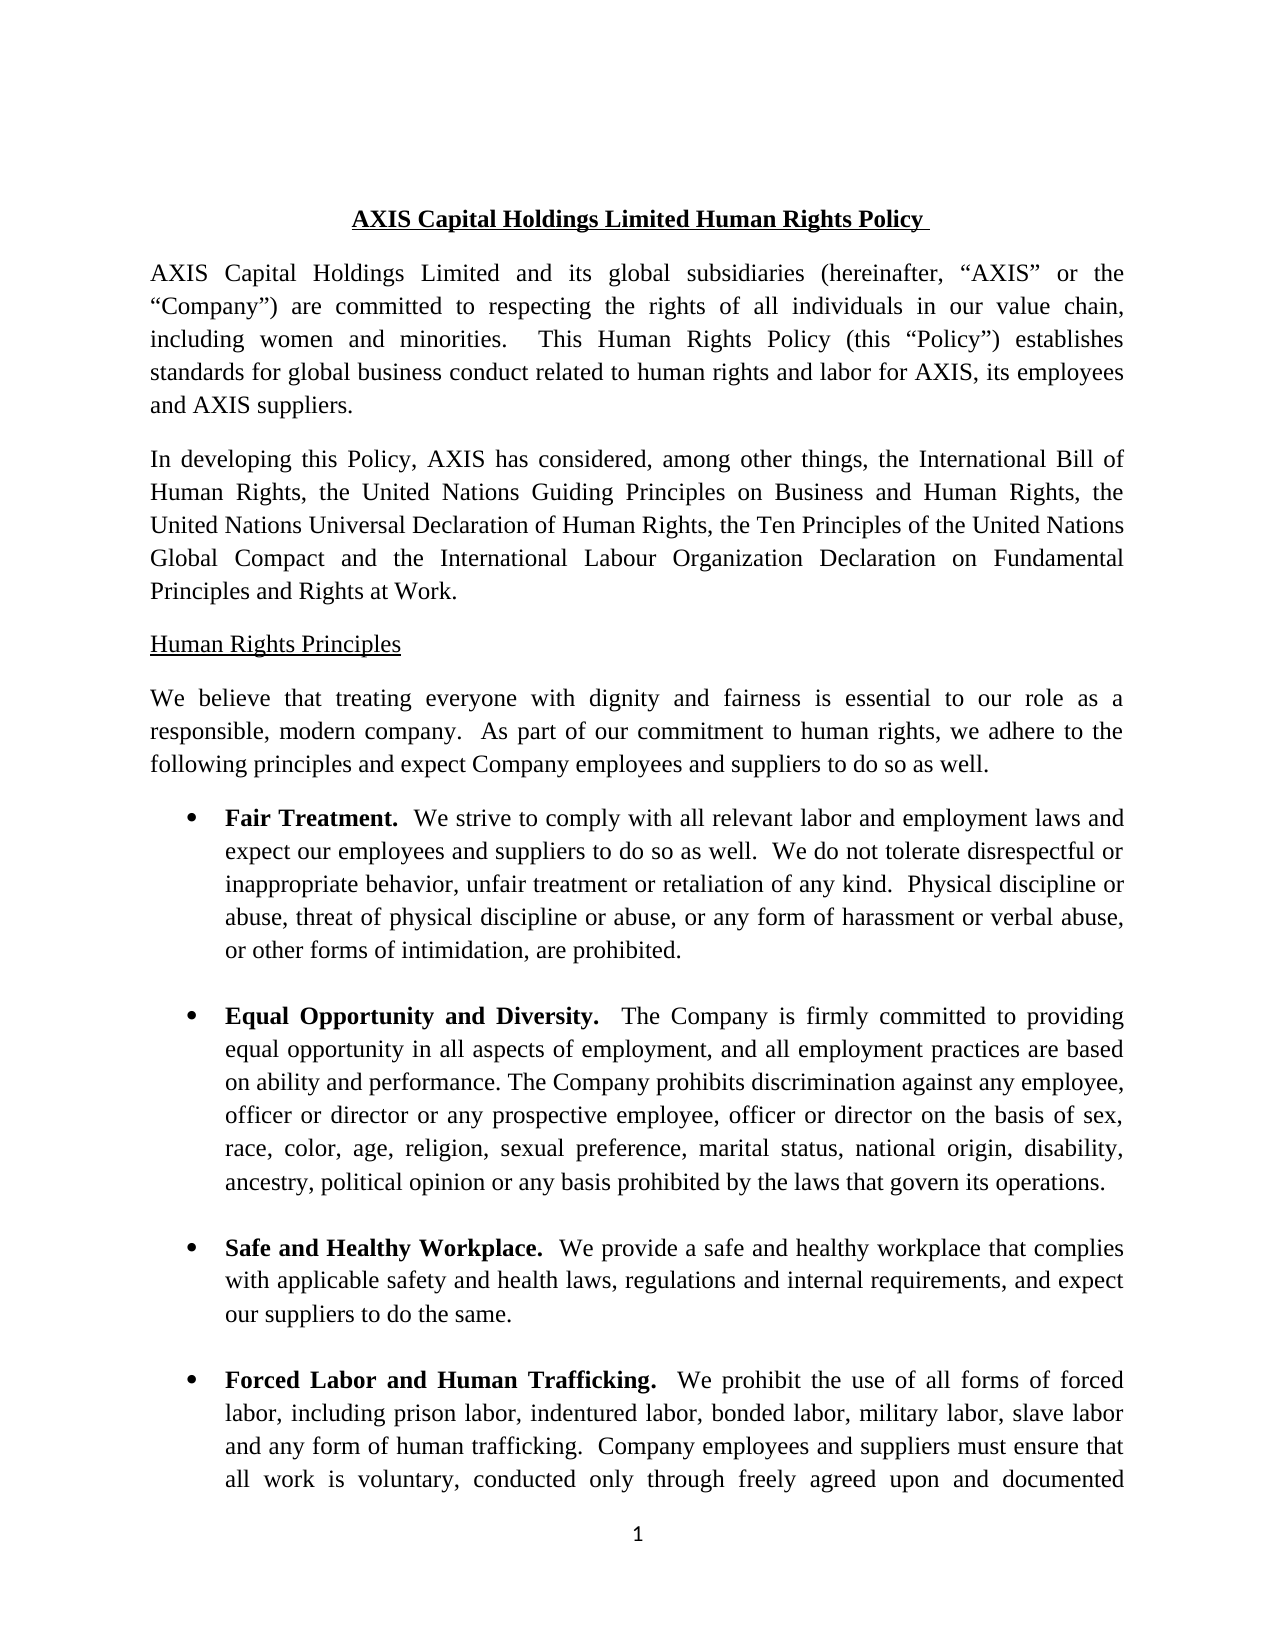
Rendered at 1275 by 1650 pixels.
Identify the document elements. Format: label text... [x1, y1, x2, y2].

text AXIS Capital Holdings Limited Human Rights Policy [150, 204, 1125, 233]
list Fair Treatment. We strive to comply with all relevant labor and employment laws and expect our employees and suppliers to do so as well. We do not tolerate disrespectful or inappropriate behavior, unfair treatment or retaliation of any kind. Physical discipline or abuse, threat of physical discipline or abuse, or any form of harassment or verbal abuse, or other forms of intimidation, are prohibited. [187, 803, 1125, 964]
list Safe and Healthy Workplace. We provide a safe and healthy workplace that complies with applicable safety and health laws, regulations and internal requirements, and expect our suppliers to do the same. [187, 1233, 1125, 1327]
list Equal Opportunity and Diversity. The Company is firmly committed to providing equal opportunity in all aspects of employment, and all employment practices are based on ability and performance. The Company prohibits discrimination against any employee, officer or director or any prospective employee, officer or director on the basis of sex, race, color, age, religion, sexual preference, marital status, national origin, disability, ancestry, political opinion or any basis prohibited by the laws that govern its operations. [187, 1001, 1125, 1195]
text Human Rights Principles [150, 629, 1125, 658]
text AXIS Capital Holdings Limited and its global subsidiaries (hereinafter, “AXIS” or the “Company”) are committed to respecting the rights of all individuals in our value chain, including women and minorities. This Human Rights Policy (this “Policy”) establishes standards for global business conduct related to human rights and labor for AXIS, its employees and AXIS suppliers. [150, 258, 1125, 418]
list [187, 1365, 1125, 1492]
text We believe that treating everyone with dignity and fairness is essential to our role as a responsible, modern company. As part of our commitment to human rights, we adhere to the following principles and expect Company employees and suppliers to do so as well. [150, 683, 1125, 778]
text In developing this Policy, AXIS has considered, among other things, the International Bill of Human Rights, the United Nations Guiding Principles on Business and Human Rights, the United Nations Universal Declaration of Human Rights, the Ten Principles of the United Nations Global Compact and the International Labour Organization Declaration on Fundamental Principles and Rights at Work. [150, 444, 1125, 604]
